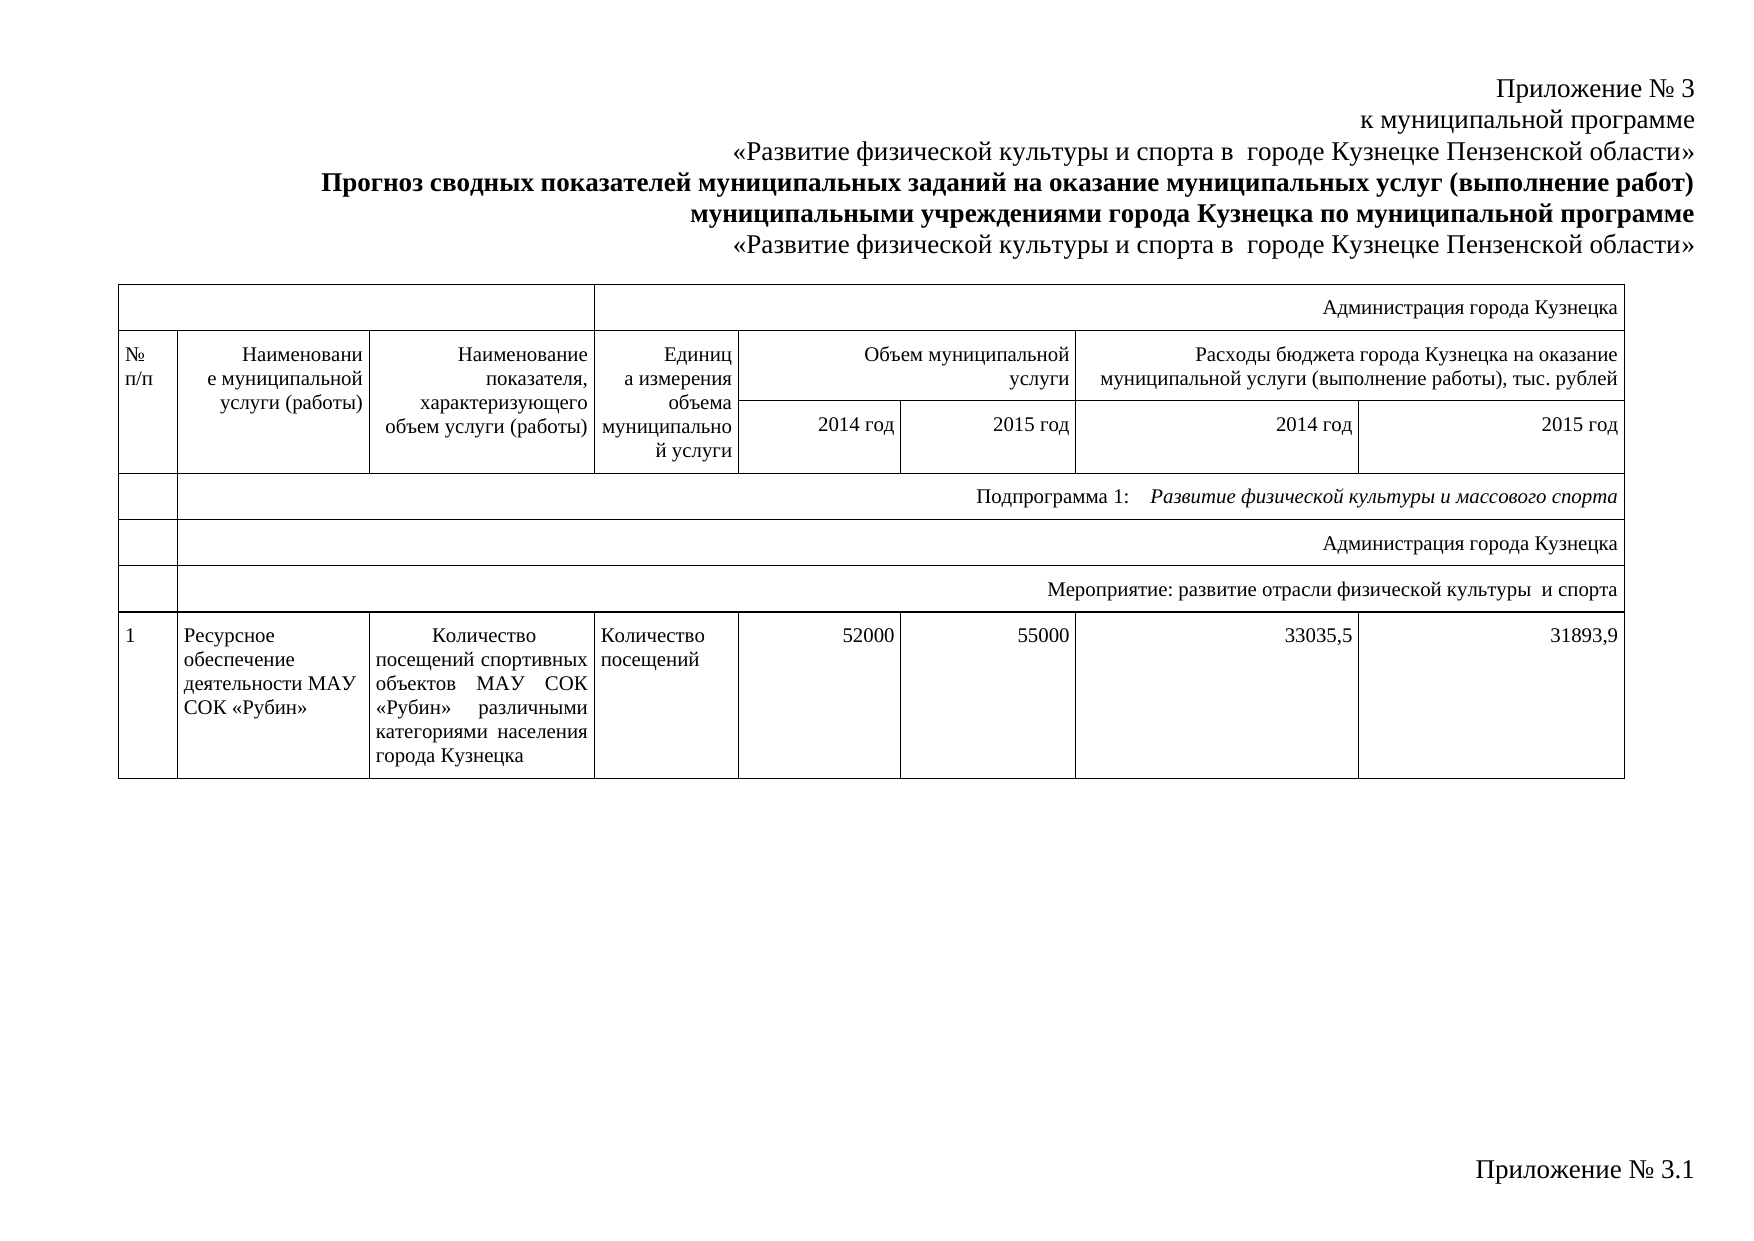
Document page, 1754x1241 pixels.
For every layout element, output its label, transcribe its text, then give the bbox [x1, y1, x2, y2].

table_header Администрация города Кузнецка [595, 285, 1624, 330]
text муниципальными учреждениями города Кузнецка по муниципальной программе [74, 197, 1695, 228]
table_cell Наименование муниципальной услуги (работы) [178, 331, 369, 472]
table_header [119, 285, 594, 330]
table_cell Ресурсное обеспечение деятельности МАУ СОК «Рубин» [178, 613, 369, 778]
table_cell 2014 год [1076, 401, 1358, 472]
table_cell Наименование показателя, характеризующего объем услуги (работы) [370, 331, 594, 472]
table_cell 33035,5 [1076, 613, 1358, 778]
table_cell Мероприятие: развитие отрасли физической культуры и спорта [178, 566, 1624, 611]
table_cell Единица измерения объема муниципальной услуги [595, 331, 738, 472]
table_cell Объем муниципальной услуги [739, 331, 1075, 400]
table_cell [119, 566, 177, 611]
text Прогноз сводных показателей муниципальных заданий на оказание муниципальных услуг (выполнение работ) [74, 166, 1695, 197]
table_cell 2014 год [739, 401, 900, 472]
table_cell № п/п [119, 331, 177, 472]
table_cell Количество посещений [595, 613, 738, 778]
table_cell 2015 год [901, 401, 1075, 472]
text Приложение № 3 [74, 72, 1695, 104]
text «Развитие физической культуры и спорта в городе Кузнецке Пензенской области» [74, 228, 1695, 259]
table_cell [119, 520, 177, 565]
table_cell 2015 год [1359, 401, 1624, 472]
table_cell 31893,9 [1359, 613, 1624, 778]
table_cell 55000 [901, 613, 1075, 778]
text «Развитие физической культуры и спорта в городе Кузнецке Пензенской области» [74, 135, 1695, 166]
table_cell 1 [119, 613, 177, 778]
table_cell [119, 474, 177, 519]
table_cell 52000 [739, 613, 900, 778]
table_cell Администрация города Кузнецка [178, 520, 1624, 565]
table_cell Подпрограмма 1: Развитие физической культуры и массового спорта [178, 474, 1624, 519]
text Приложение № 3.1 [74, 1153, 1695, 1184]
text к муниципальной программе [74, 104, 1695, 135]
table_cell Расходы бюджета города Кузнецка на оказание муниципальной услуги (выполнение работы), тыс. рублей [1076, 331, 1624, 400]
table_cell Количество посещений спортивных объектов МАУ СОК «Рубин» различными категориями населения города Кузнецка [370, 613, 594, 778]
